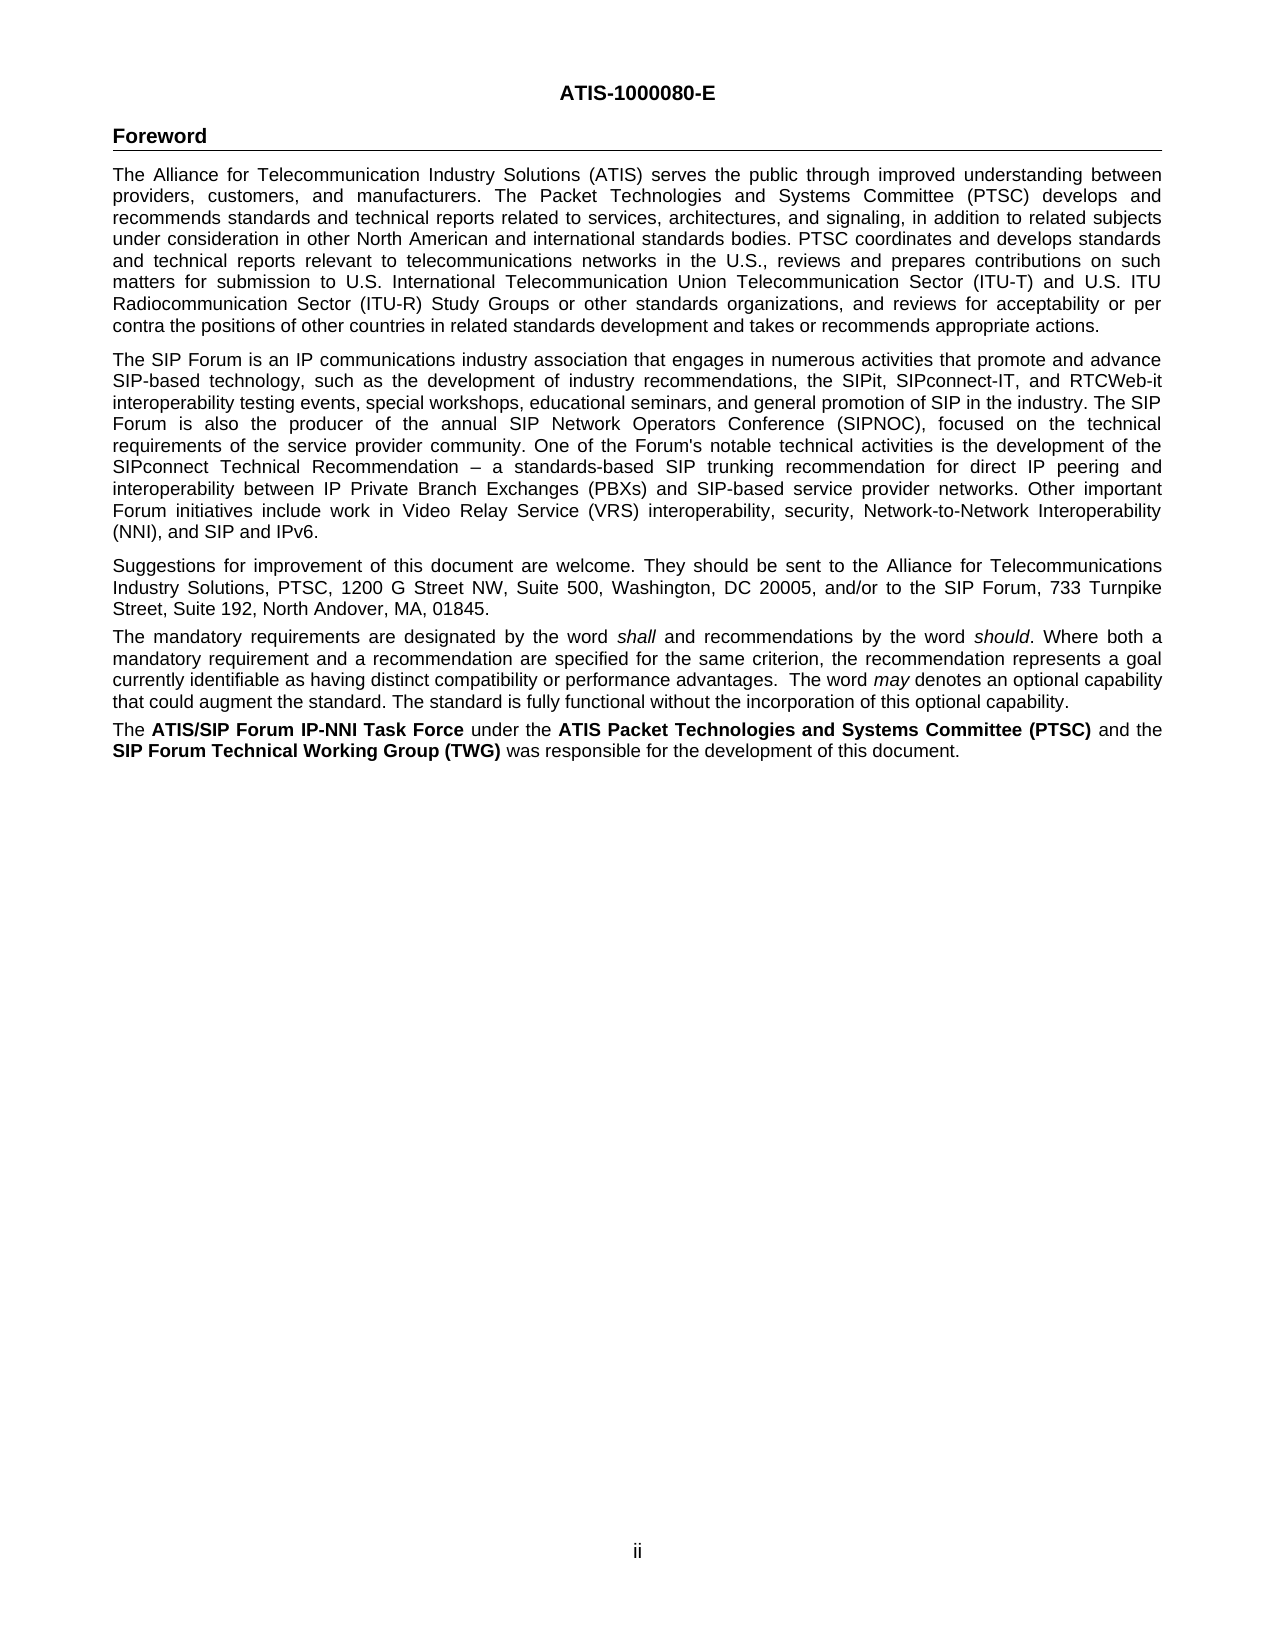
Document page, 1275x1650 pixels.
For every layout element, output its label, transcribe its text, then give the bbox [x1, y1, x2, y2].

text The ATIS/SIP Forum IP-NNI Task Force under the ATIS Packet Technologies and Systems Committee (PTSC) and the SIP Forum Technical Working Group (TWG) was responsible for the development of this document. [112, 718, 1162, 762]
text Foreword [112, 124, 1162, 151]
text The mandatory requirements are designated by the word shall and recommendations by the word should. Where both a mandatory requirement and a recommendation are specified for the same criterion, the recommendation represents a goal currently identifiable as having distinct compatibility or performance advantages. The word may denotes an optional capability that could augment the standard. The standard is fully functional without the incorporation of this optional capability. [112, 626, 1162, 712]
text The Alliance for Telecommunication Industry Solutions (ATIS) serves the public through improved understanding between providers, customers, and manufacturers. The Packet Technologies and Systems Committee (PTSC) develops and recommends standards and technical reports related to services, architectures, and signaling, in addition to related subjects under consideration in other North American and international standards bodies. PTSC coordinates and develops standards and technical reports relevant to telecommunications networks in the U.S., reviews and prepares contributions on such matters for submission to U.S. International Telecommunication Union Telecommunication Sector (ITU-T) and U.S. ITU Radiocommunication Sector (ITU-R) Study Groups or other standards organizations, and reviews for acceptability or per contra the positions of other countries in related standards development and takes or recommends appropriate actions. [112, 163, 1162, 336]
text Suggestions for improvement of this document are welcome. They should be sent to the Alliance for Telecommunications Industry Solutions, PTSC, 1200 G Street NW, Suite 500, Washington, DC 20005, and/or to the SIP Forum, 733 Turnpike Street, Suite 192, North Andover, MA, 01845. [112, 555, 1162, 620]
text The SIP Forum is an IP communications industry association that engages in numerous activities that promote and advance SIP-based technology, such as the development of industry recommendations, the SIPit, SIPconnect-IT, and RTCWeb-it interoperability testing events, special workshops, educational seminars, and general promotion of SIP in the industry. The SIP Forum is also the producer of the annual SIP Network Operators Conference (SIPNOC), focused on the technical requirements of the service provider community. One of the Forum's notable technical activities is the development of the SIPconnect Technical Recommendation – a standards-based SIP trunking recommendation for direct IP peering and interoperability between IP Private Branch Exchanges (PBXs) and SIP-based service provider networks. Other important Forum initiatives include work in Video Relay Service (VRS) interoperability, security, Network-to-Network Interoperability (NNI), and SIP and IPv6. [112, 348, 1162, 543]
